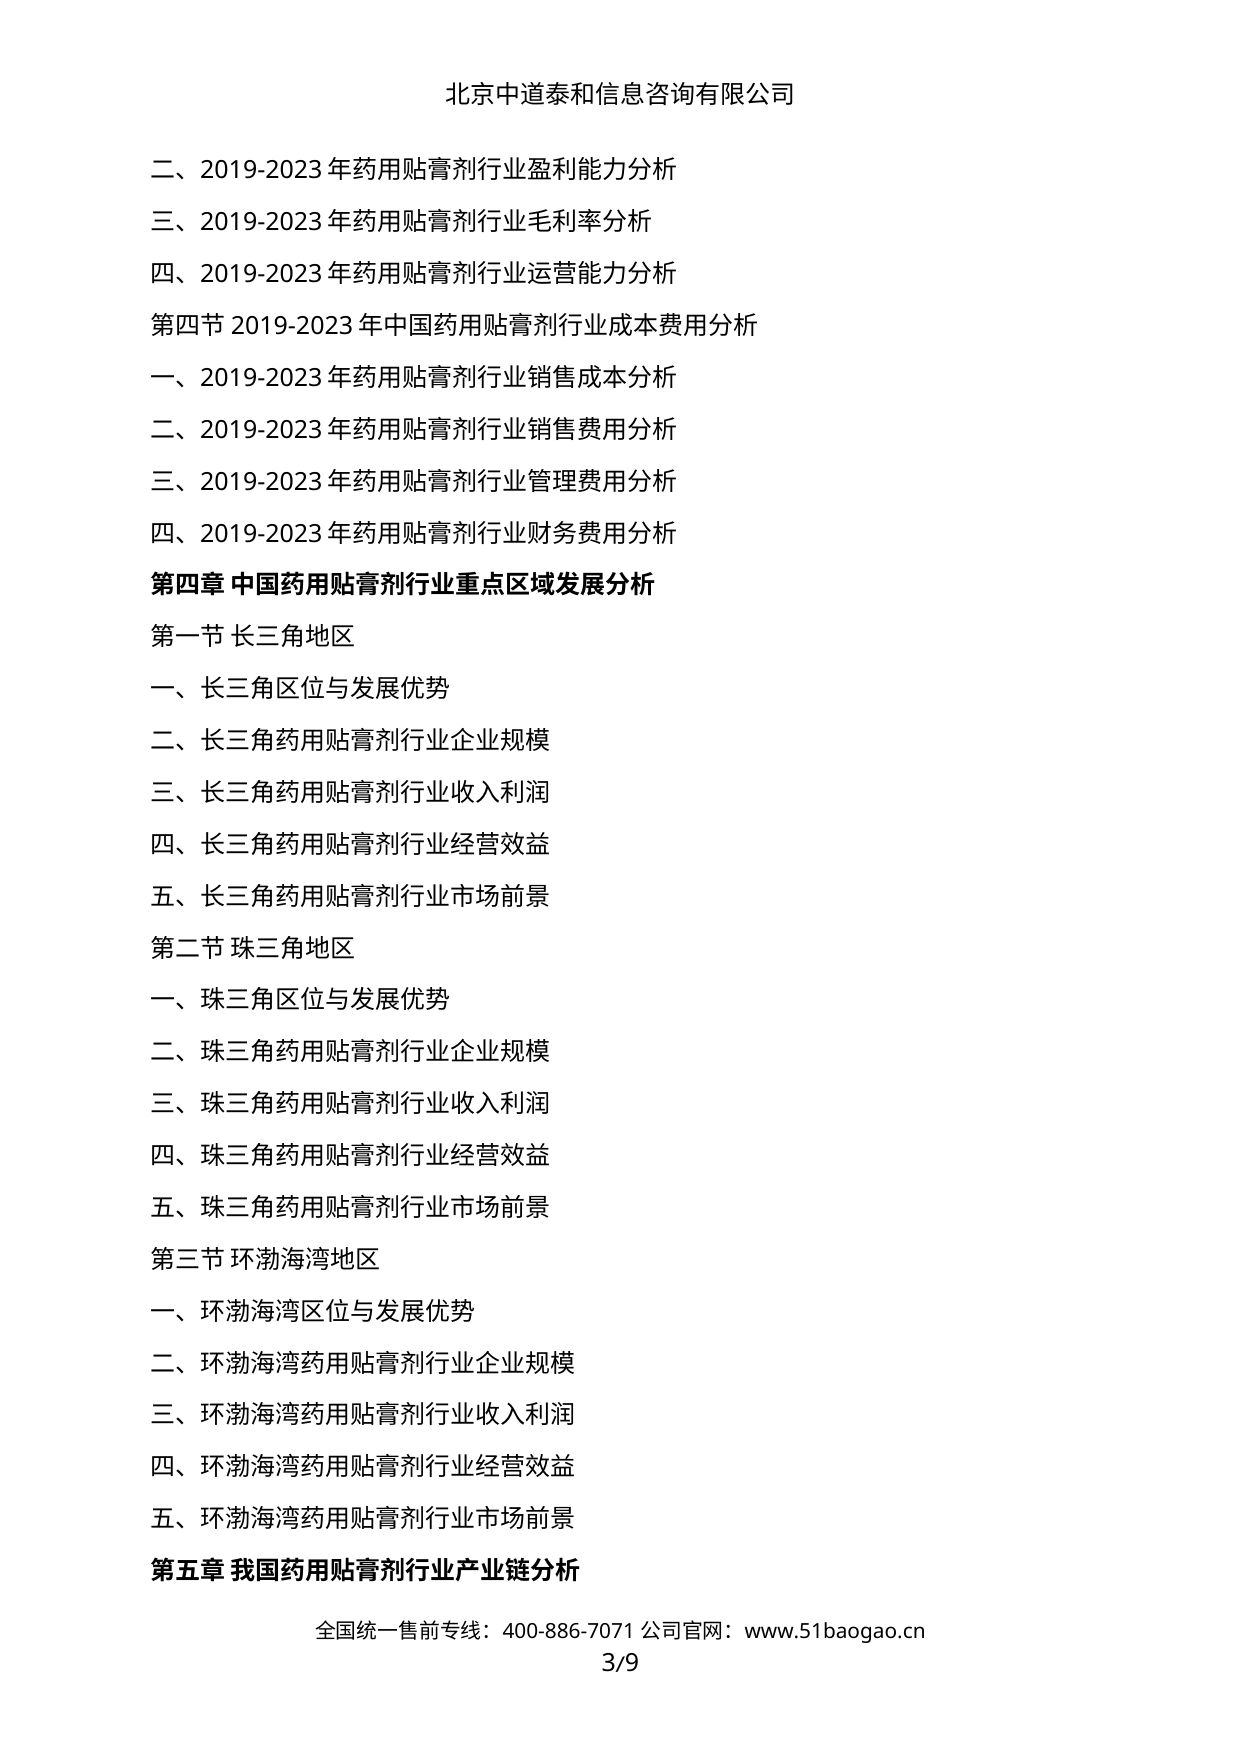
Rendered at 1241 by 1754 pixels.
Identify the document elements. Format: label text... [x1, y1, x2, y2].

text 二、2019-2023年药用贴膏剂行业销售费用分析 [150, 409, 1090, 446]
text 三、珠三角药用贴膏剂行业收入利润 [150, 1084, 1090, 1120]
text 五、珠三角药用贴膏剂行业市场前景 [150, 1187, 1090, 1224]
text 一、珠三角区位与发展优势 [150, 980, 1090, 1016]
text 四、2019-2023年药用贴膏剂行业财务费用分析 [150, 513, 1090, 549]
text 三、长三角药用贴膏剂行业收入利润 [150, 772, 1090, 809]
text 四、珠三角药用贴膏剂行业经营效益 [150, 1136, 1090, 1172]
text 一、长三角区位与发展优势 [150, 669, 1090, 705]
text 第五章 我国药用贴膏剂行业产业链分析 [150, 1551, 1090, 1587]
text 二、2019-2023年药用贴膏剂行业盈利能力分析 [150, 150, 1090, 186]
text 三、2019-2023年药用贴膏剂行业毛利率分析 [150, 202, 1090, 238]
text 五、长三角药用贴膏剂行业市场前景 [150, 876, 1090, 912]
text 二、珠三角药用贴膏剂行业企业规模 [150, 1032, 1090, 1068]
text 第二节 珠三角地区 [150, 928, 1090, 964]
text 二、长三角药用贴膏剂行业企业规模 [150, 721, 1090, 757]
text 二、环渤海湾药用贴膏剂行业企业规模 [150, 1343, 1090, 1379]
text 四、环渤海湾药用贴膏剂行业经营效益 [150, 1447, 1090, 1483]
text 一、2019-2023年药用贴膏剂行业销售成本分析 [150, 357, 1090, 394]
text 四、2019-2023年药用贴膏剂行业运营能力分析 [150, 254, 1090, 290]
text 四、长三角药用贴膏剂行业经营效益 [150, 824, 1090, 861]
text 一、环渤海湾区位与发展优势 [150, 1291, 1090, 1327]
text 第四章 中国药用贴膏剂行业重点区域发展分析 [150, 565, 1090, 601]
text 第四节 2019-2023年中国药用贴膏剂行业成本费用分析 [150, 306, 1090, 342]
text 三、2019-2023年药用贴膏剂行业管理费用分析 [150, 461, 1090, 497]
text 第一节 长三角地区 [150, 617, 1090, 653]
text 三、环渤海湾药用贴膏剂行业收入利润 [150, 1395, 1090, 1431]
text 五、环渤海湾药用贴膏剂行业市场前景 [150, 1499, 1090, 1535]
text 第三节 环渤海湾地区 [150, 1239, 1090, 1276]
